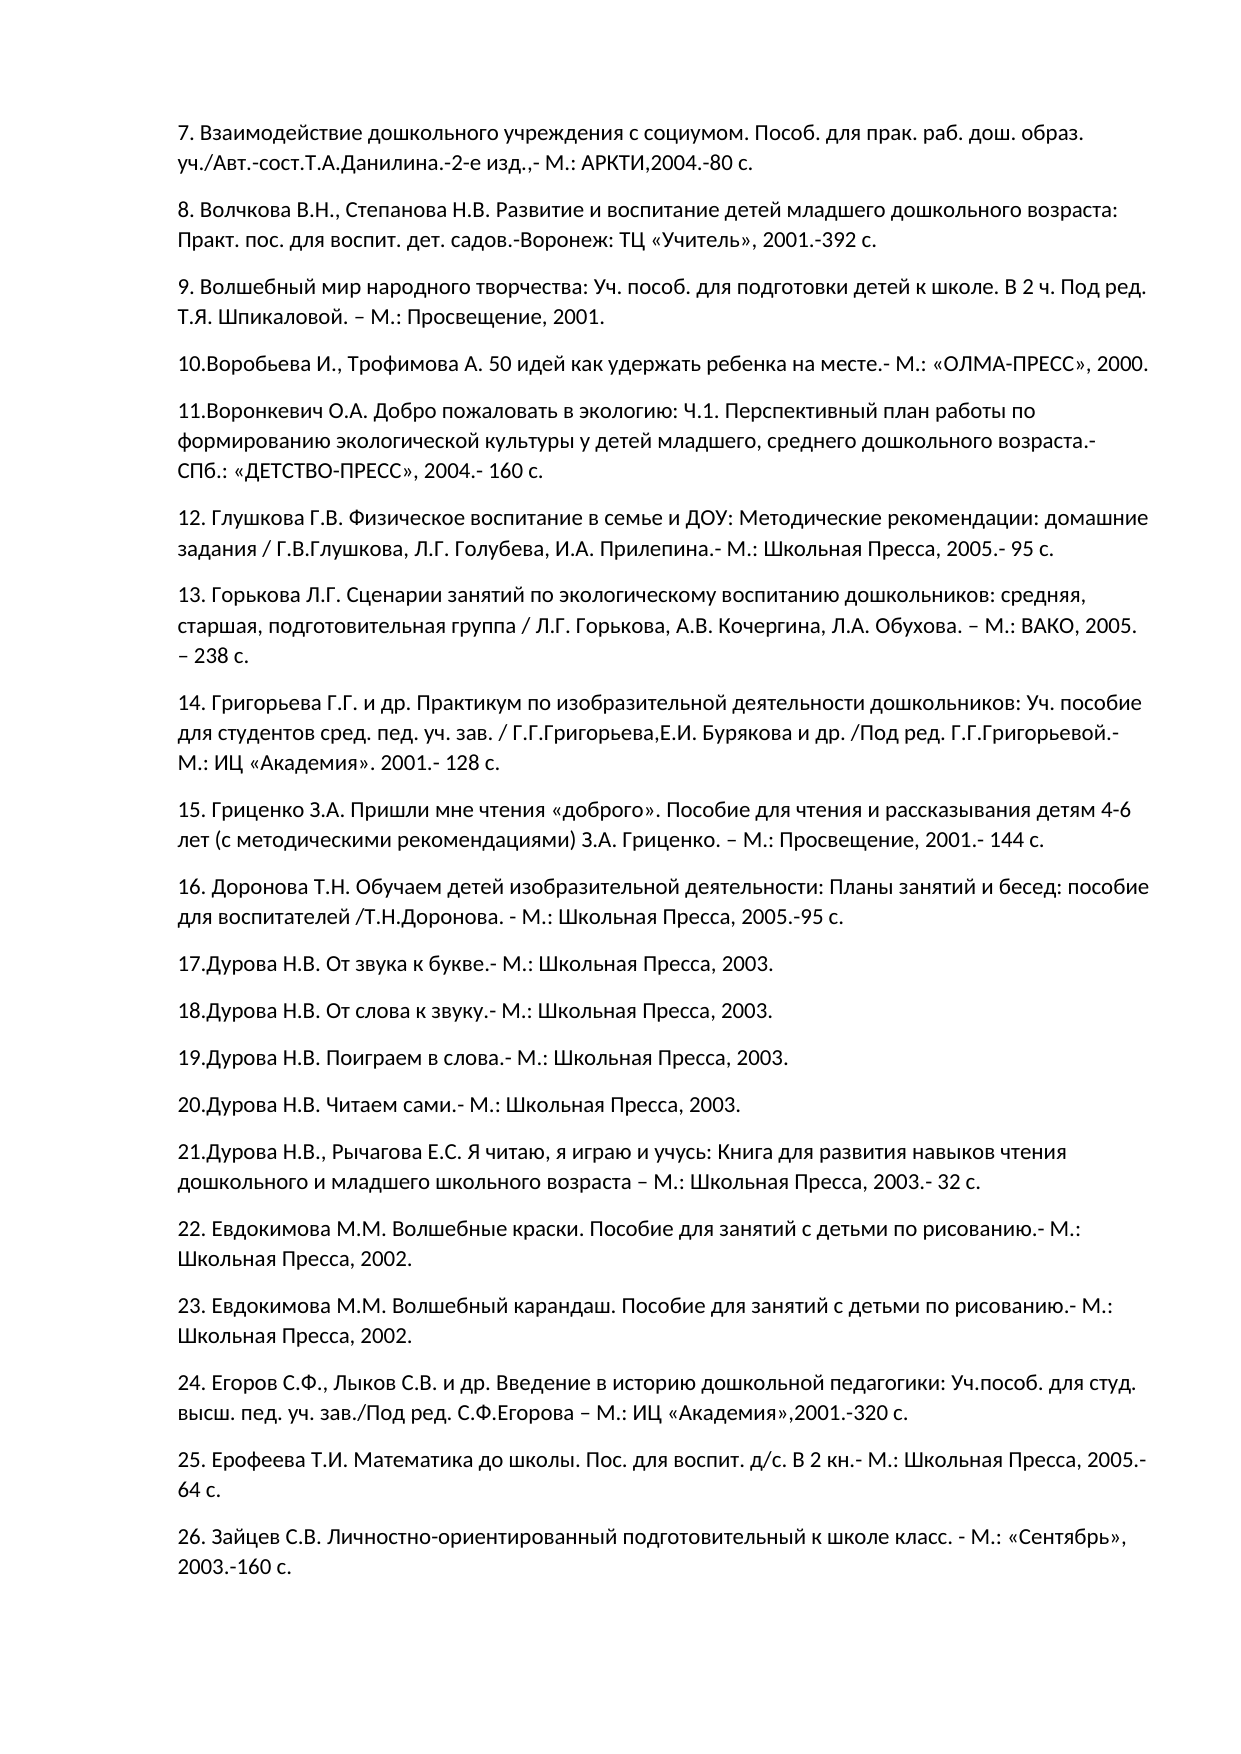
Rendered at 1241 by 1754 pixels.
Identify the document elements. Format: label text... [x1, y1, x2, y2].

text 23. Евдокимова М.М. Волшебный карандаш. Пособие для занятий с детьми по рисованию.- М.: Школьная Пресса, 2002. [177, 1291, 1152, 1349]
text 24. Егоров С.Ф., Лыков С.В. и др. Введение в историю дошкольной педагогики: Уч.пособ. для студ. высш. пед. уч. зав./Под ред. С.Ф.Егорова – М.: ИЦ «Академия»,2001.-320 с. [177, 1368, 1152, 1426]
text 19.Дурова Н.В. Поиграем в слова.- М.: Школьная Пресса, 2003. [177, 1043, 1152, 1071]
text 14. Григорьева Г.Г. и др. Практикум по изобразительной деятельности дошкольников: Уч. пособие для студентов сред. пед. уч. зав. / Г.Г.Григорьева,Е.И. Бурякова и др. /Под ред. Г.Г.Григорьевой.- М.: ИЦ «Академия». 2001.- 128 с. [177, 688, 1152, 776]
text 20.Дурова Н.В. Читаем сами.- М.: Школьная Пресса, 2003. [177, 1090, 1152, 1118]
text 8. Волчкова В.Н., Степанова Н.В. Развитие и воспитание детей младшего дошкольного возраста: Практ. пос. для воспит. дет. садов.-Воронеж: ТЦ «Учитель», 2001.-392 с. [177, 195, 1152, 253]
text 17.Дурова Н.В. От звука к букве.- М.: Школьная Пресса, 2003. [177, 949, 1152, 977]
text 18.Дурова Н.В. От слова к звуку.- М.: Школьная Пресса, 2003. [177, 996, 1152, 1024]
text 16. Доронова Т.Н. Обучаем детей изобразительной деятельности: Планы занятий и бесед: пособие для воспитателей /Т.Н.Доронова. - М.: Школьная Пресса, 2005.-95 с. [177, 872, 1152, 931]
text 9. Волшебный мир народного творчества: Уч. пособ. для подготовки детей к школе. В 2 ч. Под ред. Т.Я. Шпикаловой. – М.: Просвещение, 2001. [177, 272, 1152, 331]
text 15. Гриценко З.А. Пришли мне чтения «доброго». Пособие для чтения и рассказывания детям 4-6 лет (с методическими рекомендациями) З.А. Гриценко. – М.: Просвещение, 2001.- 144 с. [177, 795, 1152, 853]
text 25. Ерофеева Т.И. Математика до школы. Пос. для воспит. д/с. В 2 кн.- М.: Школьная Пресса, 2005.- 64 с. [177, 1445, 1152, 1503]
text 22. Евдокимова М.М. Волшебные краски. Пособие для занятий с детьми по рисованию.- М.: Школьная Пресса, 2002. [177, 1214, 1152, 1272]
text 10.Воробьева И., Трофимова А. 50 идей как удержать ребенка на месте.- М.: «ОЛМА-ПРЕСС», 2000. [177, 349, 1152, 377]
text 26. Зайцев С.В. Личностно-ориентированный подготовительный к школе класс. - М.: «Сентябрь», 2003.-160 с. [177, 1522, 1152, 1581]
text 7. Взаимодействие дошкольного учреждения с социумом. Пособ. для прак. раб. дош. образ. уч./Авт.-сост.Т.А.Данилина.-2-е изд.,- М.: АРКТИ,2004.-80 с. [177, 118, 1152, 176]
text 13. Горькова Л.Г. Сценарии занятий по экологическому воспитанию дошкольников: средняя, старшая, подготовительная группа / Л.Г. Горькова, А.В. Кочергина, Л.А. Обухова. – М.: ВАКО, 2005. – 238 с. [177, 581, 1152, 669]
text 12. Глушкова Г.В. Физическое воспитание в семье и ДОУ: Методические рекомендации: домашние задания / Г.В.Глушкова, Л.Г. Голубева, И.А. Прилепина.- М.: Школьная Пресса, 2005.- 95 с. [177, 503, 1152, 562]
text 11.Воронкевич О.А. Добро пожаловать в экологию: Ч.1. Перспективный план работы по формированию экологической культуры у детей младшего, среднего дошкольного возраста.- СПб.: «ДЕТСТВО-ПРЕСС», 2004.- 160 с. [177, 396, 1152, 485]
text 21.Дурова Н.В., Рычагова Е.С. Я читаю, я играю и учусь: Книга для развития навыков чтения дошкольного и младшего школьного возраста – М.: Школьная Пресса, 2003.- 32 с. [177, 1137, 1152, 1195]
